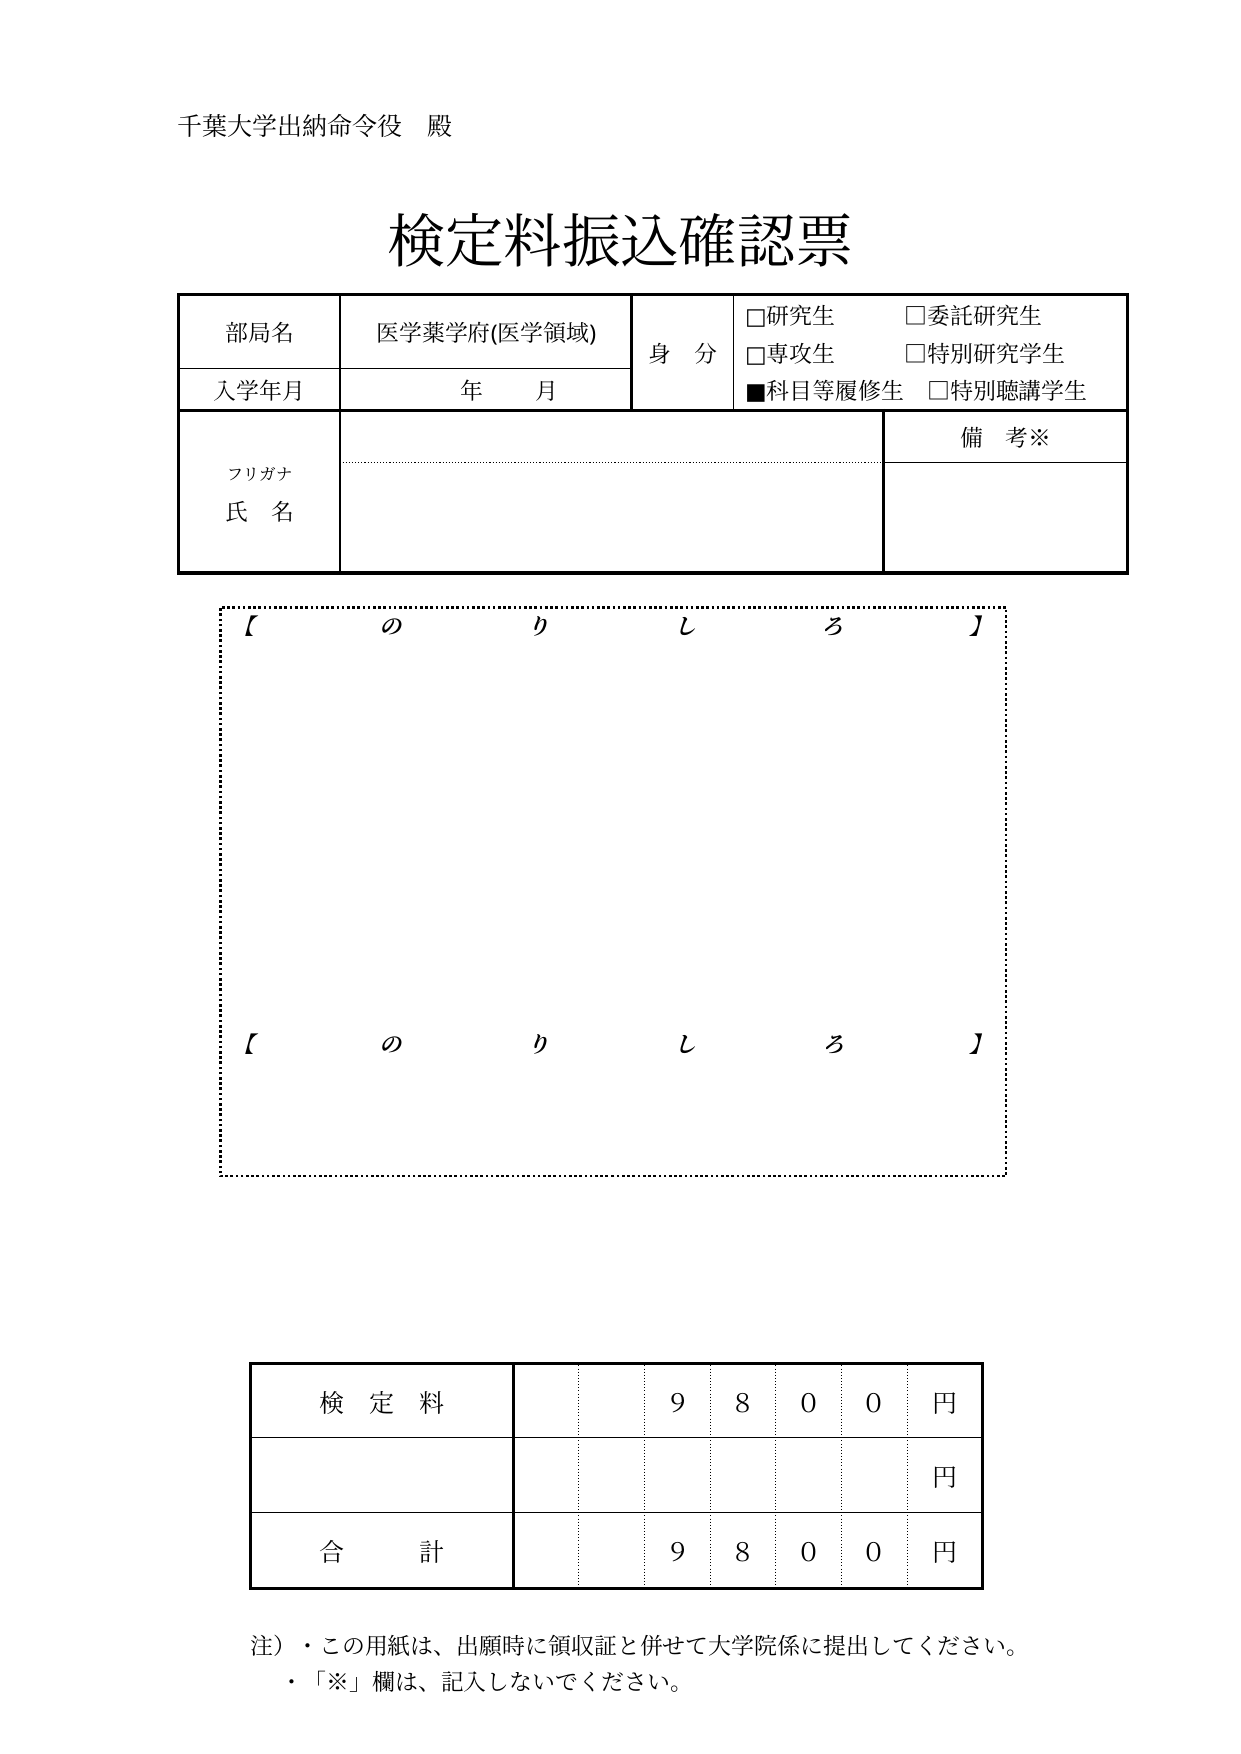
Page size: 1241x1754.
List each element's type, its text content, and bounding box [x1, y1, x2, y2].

table_header 部局名 [180, 296, 339, 368]
table_header 身 分 [633, 296, 733, 409]
table_cell [776, 1438, 841, 1512]
table_header ８ [710, 1365, 776, 1437]
table_header 医学薬学府(医学領域) [341, 296, 630, 368]
table_cell [341, 462, 882, 571]
table_header 円 [907, 1365, 981, 1437]
table_cell 円 [907, 1513, 981, 1587]
table_cell 合 計 [252, 1513, 512, 1587]
text 千葉大学出納命令役 殿 [177, 106, 1063, 143]
table_cell ０ [841, 1513, 907, 1587]
table_cell 備 考※ [885, 412, 1126, 462]
text 注）・この用紙は、出願時に領収証と併せて大学院係に提出してください。 [177, 1362, 1190, 1662]
table_cell [515, 1513, 579, 1587]
table_cell [645, 1438, 710, 1512]
table_cell [841, 1438, 907, 1512]
table_cell [885, 463, 1126, 571]
table_header □研究生 □委託研究生 □専攻生 □特別研究学生 ■科目等履修生 □特別聴講学生 [734, 296, 1126, 409]
table_cell ８ [710, 1513, 776, 1587]
table_header ９ [645, 1365, 710, 1437]
table_cell [515, 1438, 579, 1512]
table_cell 年 月 [341, 369, 630, 409]
table_cell [579, 1438, 644, 1512]
table_cell [341, 412, 882, 462]
table_cell [252, 1438, 512, 1512]
table_cell ９ [645, 1513, 710, 1587]
table_cell 円 [907, 1438, 981, 1512]
table_header ０ [841, 1365, 907, 1437]
table_header 検 定 料 [252, 1365, 512, 1437]
table_header [579, 1365, 644, 1437]
table_cell [579, 1513, 644, 1587]
text ・「※」欄は、記入しないでください。 [177, 1662, 1063, 1699]
table_cell ０ [776, 1513, 841, 1587]
text 検定料振込確認票 [177, 181, 1063, 293]
table_header [515, 1365, 579, 1437]
table_cell 入学年月 [180, 369, 339, 409]
table_header ０ [776, 1365, 841, 1437]
table_cell フリガナ 氏 名 [180, 412, 339, 571]
table_cell [710, 1438, 776, 1512]
